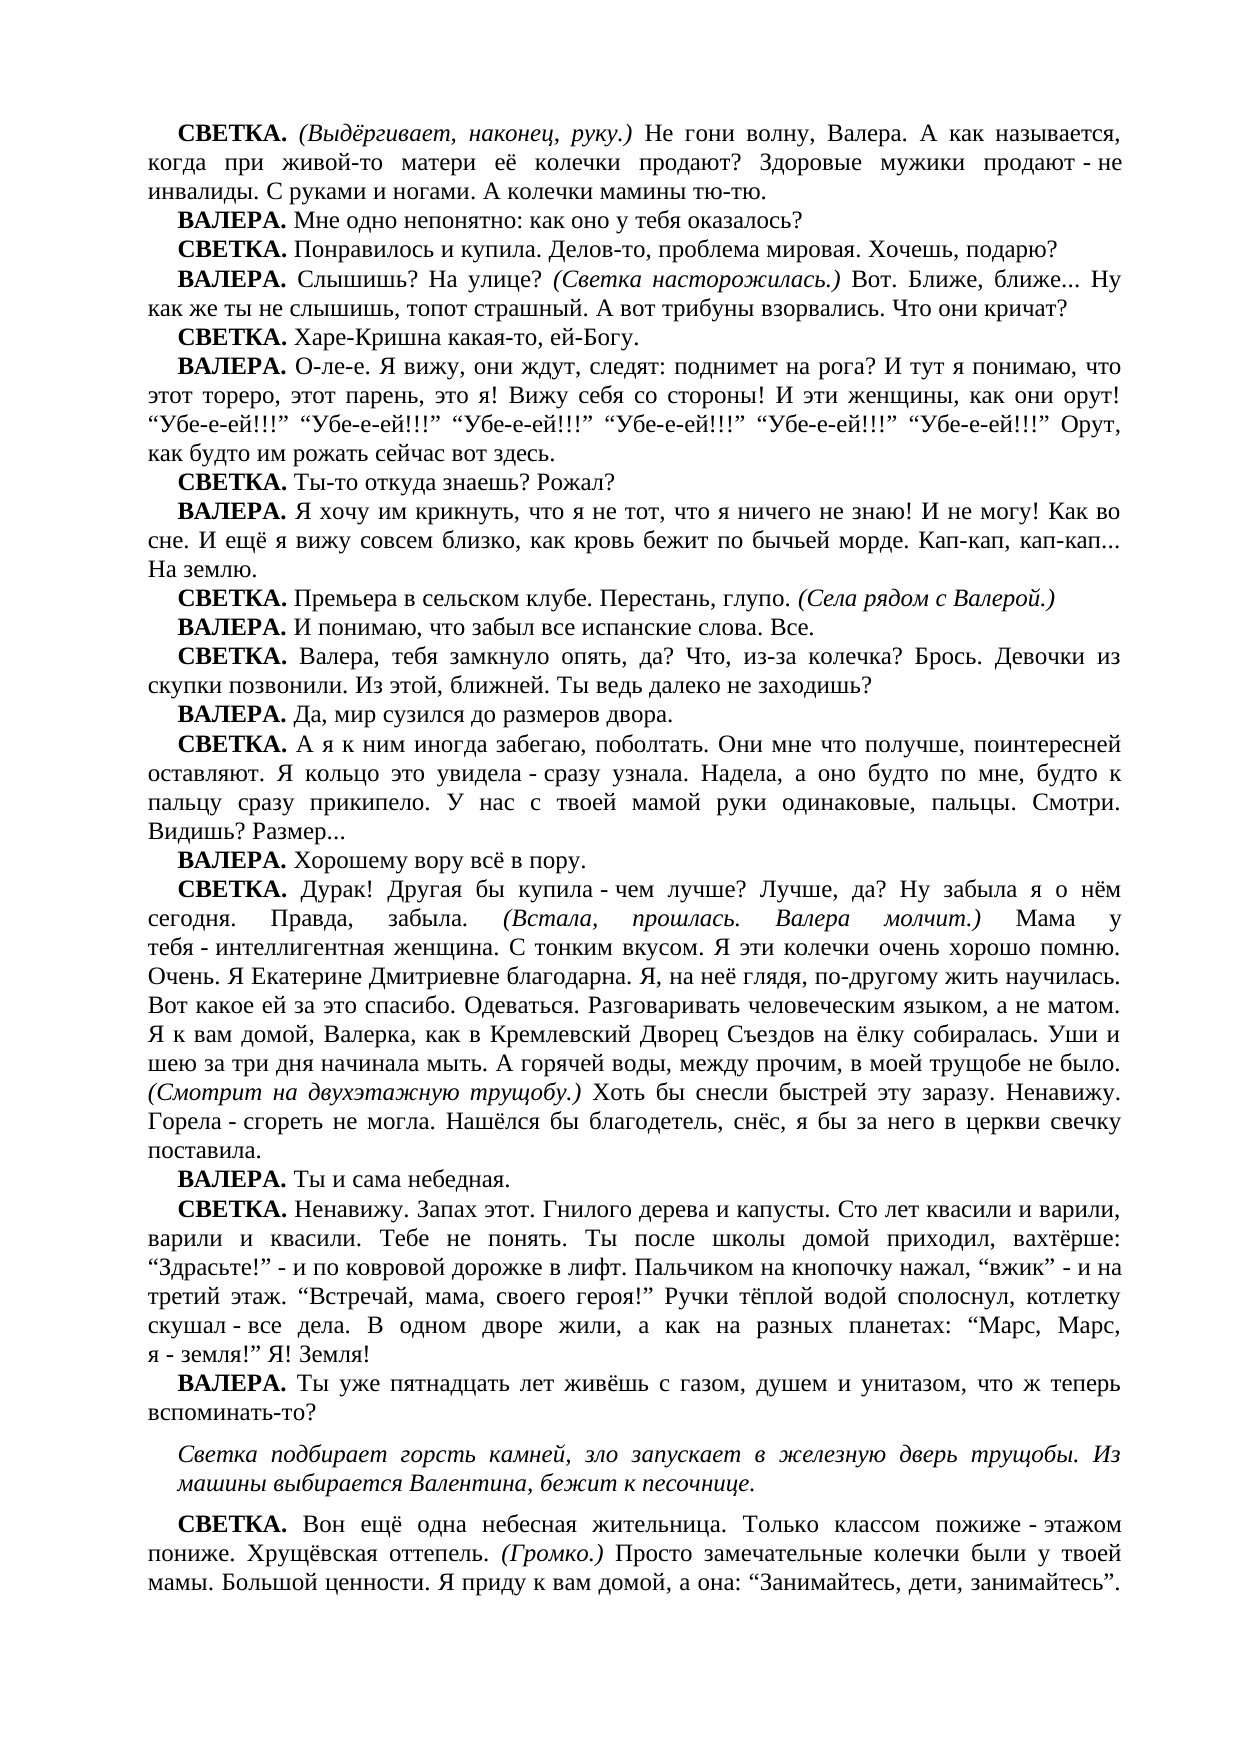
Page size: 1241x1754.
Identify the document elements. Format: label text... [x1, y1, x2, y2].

text ВАЛЕРА. О-ле-е. Я вижу, они ждут, следят: поднимет на рога? И тут я понимаю, что этот тореро, этот парень, это я! Вижу себя со стороны! И эти женщины, как они орут! “Убе-е-ей!!!” “Убе-е-ей!!!” “Убе-е-ей!!!” “Убе-е-ей!!!” “Убе-е-ей!!!” “Убе-е-ей!!!” Орут, как будто им рожать сейчас вот здесь. [148, 351, 1122, 467]
text СВЕТКА. Ненавижу. Запах этот. Гнилого дерева и капусты. Сто лет квасили и варили, варили и квасили. Тебе не понять. Ты после школы домой приходил, вахтёрше: “Здрасьте!” - и по ковровой дорожке в лифт. Пальчиком на кнопочку нажал, “вжик” - и на третий этаж. “Встречай, мама, своего героя!” Ручки тёплой водой сполоснул, котлетку скушал - все дела. В одном дворе жили, а как на разных планетах: “Марс, Марс, я - земля!” Я! Земля! [148, 1193, 1122, 1368]
text СВЕТКА. Валера, тебя замкнуло опять, да? Что, из-за колечка? Брось. Девочки из скупки позвонили. Из этой, ближней. Ты ведь далеко не заходишь? [148, 641, 1122, 699]
text СВЕТКА. Понравилось и купила. Делов-то, проблема мировая. Хочешь, подарю? [148, 234, 1122, 263]
text СВЕТКА. Харе-Кришна какая-то, ей-Богу. [148, 322, 1122, 351]
text ВАЛЕРА. Слышишь? На улице? (Светка насторожилась.) Вот. Ближе, ближе... Ну как же ты не слышишь, топот страшный. А вот трибуны взорвались. Что они кричат? [148, 263, 1122, 322]
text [148, 1509, 1122, 1596]
text ВАЛЕРА. Я хочу им крикнуть, что я не тот, что я ничего не знаю! И не могу! Как во сне. И ещё я вижу совсем близко, как кровь бежит по бычьей морде. Кап-кап, кап-кап... На землю. [148, 496, 1122, 583]
text ВАЛЕРА. Ты и сама небедная. [148, 1164, 1122, 1193]
text Светка подбирает горсть камней, зло запускает в железную дверь трущобы. Из машины выбирается Валентина, бежит к песочнице. [177, 1438, 1122, 1497]
text СВЕТКА. А я к ним иногда забегаю, поболтать. Они мне что получше, поинтересней оставляют. Я кольцо это увидела - сразу узнала. Надела, а оно будто по мне, будто к пальцу сразу прикипело. У нас с твоей мамой руки одинаковые, пальцы. Смотри. Видишь? Размер... [148, 728, 1122, 845]
text ВАЛЕРА. Мне одно непонятно: как оно у тебя оказалось? [148, 205, 1122, 234]
text СВЕТКА. Премьера в сельском клубе. Перестань, глупо. (Села рядом с Валерой.) [148, 583, 1122, 612]
text СВЕТКА. (Выдёргивает, наконец, руку.) Не гони волну, Валера. А как называется, когда при живой-то матери её колечки продают? Здоровые мужики продают - не инвалиды. С руками и ногами. А колечки мамины тю-тю. [148, 118, 1122, 205]
text ВАЛЕРА. И понимаю, что забыл все испанские слова. Все. [148, 612, 1122, 641]
text ВАЛЕРА. Ты уже пятнадцать лет живёшь с газом, душем и унитазом, что ж теперь вспоминать-то? [148, 1368, 1122, 1426]
text ВАЛЕРА. Да, мир сузился до размеров двора. [148, 699, 1122, 728]
text СВЕТКА. Ты-то откуда знаешь? Рожал? [148, 467, 1122, 496]
text СВЕТКА. Дурак! Другая бы купила - чем лучше? Лучше, да? Ну забыла я о нём сегодня. Правда, забыла. (Встала, прошлась. Валера молчит.) Мама у тебя - интеллигентная женщина. С тонким вкусом. Я эти колечки очень хорошо помню. Очень. Я Екатерине Дмитриевне благодарна. Я, на неё глядя, по-другому жить научилась. Вот какое ей за это спасибо. Одеваться. Разговаривать человеческим языком, а не матом. Я к вам домой, Валерка, как в Кремлевский Дворец Съездов на ёлку собиралась. Уши и шею за три дня начинала мыть. А горячей воды, между прочим, в моей трущобе не было. (Смотрит на двухэтажную трущобу.) Хоть бы снесли быстрей эту заразу. Ненавижу. Горела - сгореть не могла. Нашёлся бы благодетель, снёс, я бы за него в церкви свечку поставила. [148, 874, 1122, 1164]
text ВАЛЕРА. Хорошему вору всё в пору. [148, 845, 1122, 874]
